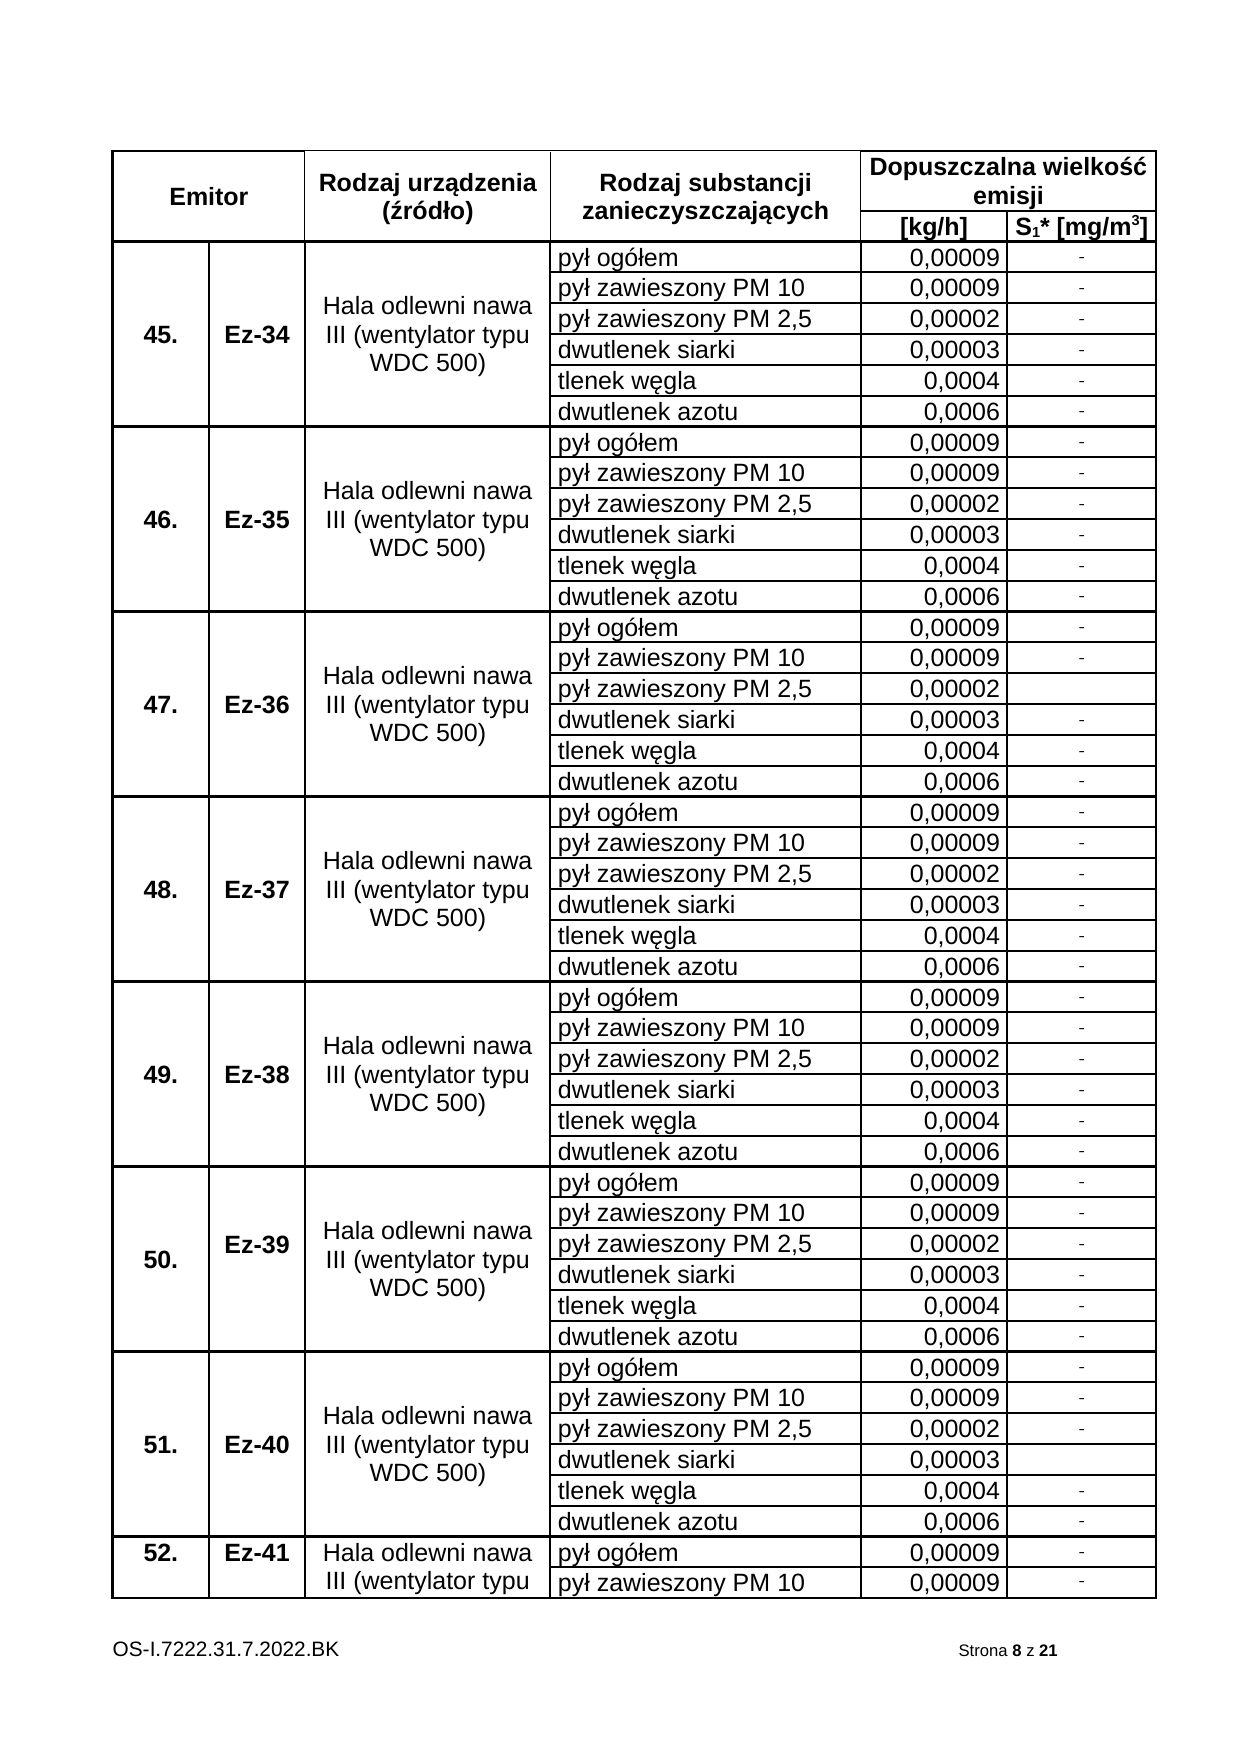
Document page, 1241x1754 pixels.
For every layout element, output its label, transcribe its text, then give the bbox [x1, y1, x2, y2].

table_cell Ez-34 [210, 243, 304, 425]
table_cell - [1008, 520, 1155, 549]
table_cell dwutlenek siarki [551, 1260, 860, 1289]
table_header Dopuszczalna wielkość emisji [861, 152, 1155, 209]
table_cell 0,0004 [862, 551, 1006, 579]
table_cell - [1008, 828, 1155, 857]
table_cell pył zawieszony PM 2,5 [551, 674, 860, 703]
table_cell pył zawieszony PM 10 [551, 1198, 860, 1227]
table_cell 0,0004 [862, 366, 1006, 394]
table_cell pył zawieszony PM 10 [551, 458, 860, 487]
table_cell - [1008, 1507, 1155, 1535]
table_cell - [1008, 705, 1155, 734]
table_cell - [1008, 613, 1155, 641]
table_cell S1* [mg/m3] [1008, 212, 1155, 240]
table_cell dwutlenek siarki [551, 1075, 860, 1104]
table_cell Ez-39 [210, 1168, 304, 1350]
table_cell pył zawieszony PM 2,5 [551, 489, 860, 518]
table_cell pył ogółem [551, 243, 860, 271]
table_cell Hala odlewni nawa III (wentylator typu WDC 500) [306, 983, 549, 1165]
table_cell - [1008, 1198, 1155, 1227]
table_cell - [1008, 1044, 1155, 1073]
table_cell - [1008, 551, 1155, 579]
table_cell tlenek węgla [551, 1291, 860, 1319]
table_cell 0,00009 [862, 1013, 1006, 1042]
table_cell - [1008, 335, 1155, 364]
table_cell dwutlenek siarki [551, 335, 860, 364]
table_cell - [1008, 1229, 1155, 1258]
table_cell pył ogółem [551, 1538, 860, 1566]
table_cell pył zawieszony PM 10 [551, 1013, 860, 1042]
table_cell Hala odlewni nawa III (wentylator typu WDC 500) [306, 798, 549, 980]
table_cell dwutlenek azotu [551, 397, 860, 425]
table_cell - [1008, 304, 1155, 333]
table_cell - [1008, 798, 1155, 826]
table_cell dwutlenek azotu [551, 582, 860, 610]
table_cell tlenek węgla [551, 736, 860, 764]
table_cell 0,0006 [862, 1322, 1006, 1350]
table_cell Ez-38 [210, 983, 304, 1165]
table_cell - [1008, 243, 1155, 271]
table_cell 48. [114, 798, 208, 980]
table_cell Hala odlewni nawa III (wentylator typu WDC 500) [306, 243, 549, 425]
table_cell 0,0006 [862, 1507, 1006, 1535]
table_header Rodzaj urządzenia (źródło) [305, 151, 550, 240]
table_cell 47. [114, 613, 208, 795]
table_cell tlenek węgla [551, 366, 860, 394]
table_cell - [1008, 1383, 1155, 1412]
table_cell 45. [114, 243, 208, 425]
table_cell Ez-40 [210, 1353, 304, 1535]
table_cell - [1008, 273, 1155, 302]
table_cell - [1008, 1260, 1155, 1289]
table_cell 50. [114, 1168, 208, 1350]
table_cell 0,00009 [862, 1198, 1006, 1227]
table_cell 0,00002 [862, 489, 1006, 518]
table_cell pył zawieszony PM 2,5 [551, 1414, 860, 1443]
table_cell pył zawieszony PM 10 [551, 1383, 860, 1412]
table_cell - [1008, 952, 1155, 980]
table_cell 0,00009 [862, 643, 1006, 672]
table_cell 49. [114, 983, 208, 1165]
table_cell dwutlenek siarki [551, 520, 860, 549]
table_cell pył zawieszony PM 2,5 [551, 304, 860, 333]
table_header Rodzaj substancji zanieczyszczających [550, 151, 860, 240]
table_cell 0,00003 [862, 890, 1006, 919]
table_cell pył zawieszony PM 10 [551, 1568, 860, 1597]
table_cell 0,00009 [862, 1568, 1006, 1597]
table_cell 0,00009 [862, 458, 1006, 487]
table_cell 46. [114, 428, 208, 610]
table_cell pył zawieszony PM 10 [551, 273, 860, 302]
table_cell 0,00003 [862, 1260, 1006, 1289]
table_cell dwutlenek siarki [551, 1445, 860, 1474]
table_cell [1008, 674, 1155, 703]
table_cell tlenek węgla [551, 921, 860, 949]
table_cell - [1008, 736, 1155, 764]
table_cell - [1008, 1476, 1155, 1504]
table_cell tlenek węgla [551, 551, 860, 579]
table_cell pył zawieszony PM 2,5 [551, 1229, 860, 1258]
table_cell 52. [114, 1538, 208, 1597]
table_cell dwutlenek azotu [551, 1137, 860, 1165]
table_cell 0,0006 [862, 767, 1006, 795]
table_cell 0,0004 [862, 1106, 1006, 1134]
table_cell - [1008, 582, 1155, 610]
table_cell 0,0004 [862, 1476, 1006, 1504]
table_cell pył ogółem [551, 613, 860, 641]
table_cell 0,00002 [862, 1229, 1006, 1258]
table_cell - [1008, 1353, 1155, 1381]
table_cell Hala odlewni nawa III (wentylator typu WDC 500) [306, 1168, 549, 1350]
table_cell 0,00002 [862, 304, 1006, 333]
table_cell - [1008, 428, 1155, 456]
table_cell Ez-36 [210, 613, 304, 795]
table_cell 0,00009 [862, 428, 1006, 456]
table_cell - [1008, 1538, 1155, 1566]
table_cell - [1008, 921, 1155, 949]
table_cell dwutlenek azotu [551, 1322, 860, 1350]
table_cell - [1008, 489, 1155, 518]
table_cell 0,00003 [862, 1075, 1006, 1104]
table_header Emitor [114, 152, 304, 240]
table_cell pył ogółem [551, 798, 860, 826]
table_cell pył zawieszony PM 2,5 [551, 859, 860, 888]
table_cell 0,00003 [862, 1445, 1006, 1474]
table_cell pył ogółem [551, 428, 860, 456]
table_cell 0,0004 [862, 736, 1006, 764]
table_cell [1008, 1445, 1155, 1474]
table_cell - [1008, 458, 1155, 487]
table_cell - [1008, 1168, 1155, 1196]
table_cell 0,00002 [862, 859, 1006, 888]
table_cell 0,0006 [862, 952, 1006, 980]
table_cell - [1008, 1106, 1155, 1134]
table_cell 51. [114, 1353, 208, 1535]
table_cell Hala odlewni nawa III (wentylator typu WDC 500) [306, 1353, 549, 1535]
table_cell Hala odlewni nawa III (wentylator typu WDC 500) [306, 613, 549, 795]
table_cell - [1008, 1075, 1155, 1104]
table_cell - [1008, 1414, 1155, 1443]
table_cell 0,0006 [862, 1137, 1006, 1165]
table_cell 0,00002 [862, 1044, 1006, 1073]
table_cell 0,0004 [862, 1291, 1006, 1319]
table_cell 0,00002 [862, 1414, 1006, 1443]
table_cell pył ogółem [551, 983, 860, 1011]
table_cell tlenek węgla [551, 1476, 860, 1504]
table_cell 0,00009 [862, 613, 1006, 641]
table_cell Ez-41 [210, 1538, 304, 1597]
table_cell pył ogółem [551, 1353, 860, 1381]
table_cell dwutlenek azotu [551, 1507, 860, 1535]
table_cell - [1008, 983, 1155, 1011]
table_cell 0,00002 [862, 674, 1006, 703]
table_cell - [1008, 397, 1155, 425]
table_cell 0,00009 [862, 1353, 1006, 1381]
table_cell 0,00009 [862, 798, 1006, 826]
table_cell tlenek węgla [551, 1106, 860, 1134]
table_cell 0,00009 [862, 1383, 1006, 1412]
table_cell 0,00009 [862, 273, 1006, 302]
table_cell 0,00009 [862, 828, 1006, 857]
table_cell - [1008, 1568, 1155, 1597]
table_cell pył zawieszony PM 10 [551, 828, 860, 857]
table_cell 0,00003 [862, 520, 1006, 549]
table_cell - [1008, 1322, 1155, 1350]
table_cell - [1008, 890, 1155, 919]
table_cell - [1008, 1291, 1155, 1319]
table_cell 0,0006 [862, 582, 1006, 610]
table_cell dwutlenek azotu [551, 952, 860, 980]
table_cell 0,00009 [862, 243, 1006, 271]
table_cell 0,00009 [862, 1538, 1006, 1566]
table_cell pył ogółem [551, 1168, 860, 1196]
table_cell - [1008, 643, 1155, 672]
table_cell Ez-37 [210, 798, 304, 980]
table_cell Hala odlewni nawa III (wentylator typu WDC 500) [306, 1538, 549, 1597]
table_cell dwutlenek siarki [551, 890, 860, 919]
table_cell 0,00009 [862, 1168, 1006, 1196]
table_cell 0,0004 [862, 921, 1006, 949]
table_cell - [1008, 859, 1155, 888]
table_cell - [1008, 767, 1155, 795]
table_cell - [1008, 366, 1155, 394]
table_cell 0,00003 [862, 705, 1006, 734]
table_cell Ez-35 [210, 428, 304, 610]
table_cell 0,00009 [862, 983, 1006, 1011]
table_cell 0,0006 [862, 397, 1006, 425]
table_cell dwutlenek siarki [551, 705, 860, 734]
table_cell Hala odlewni nawa III (wentylator typu WDC 500) [306, 428, 549, 610]
table_cell dwutlenek azotu [551, 767, 860, 795]
table_cell 0,00003 [862, 335, 1006, 364]
table_cell - [1008, 1013, 1155, 1042]
table_cell [kg/h] [861, 212, 1006, 240]
table_cell - [1008, 1137, 1155, 1165]
table_cell pył zawieszony PM 2,5 [551, 1044, 860, 1073]
table_cell pył zawieszony PM 10 [551, 643, 860, 672]
